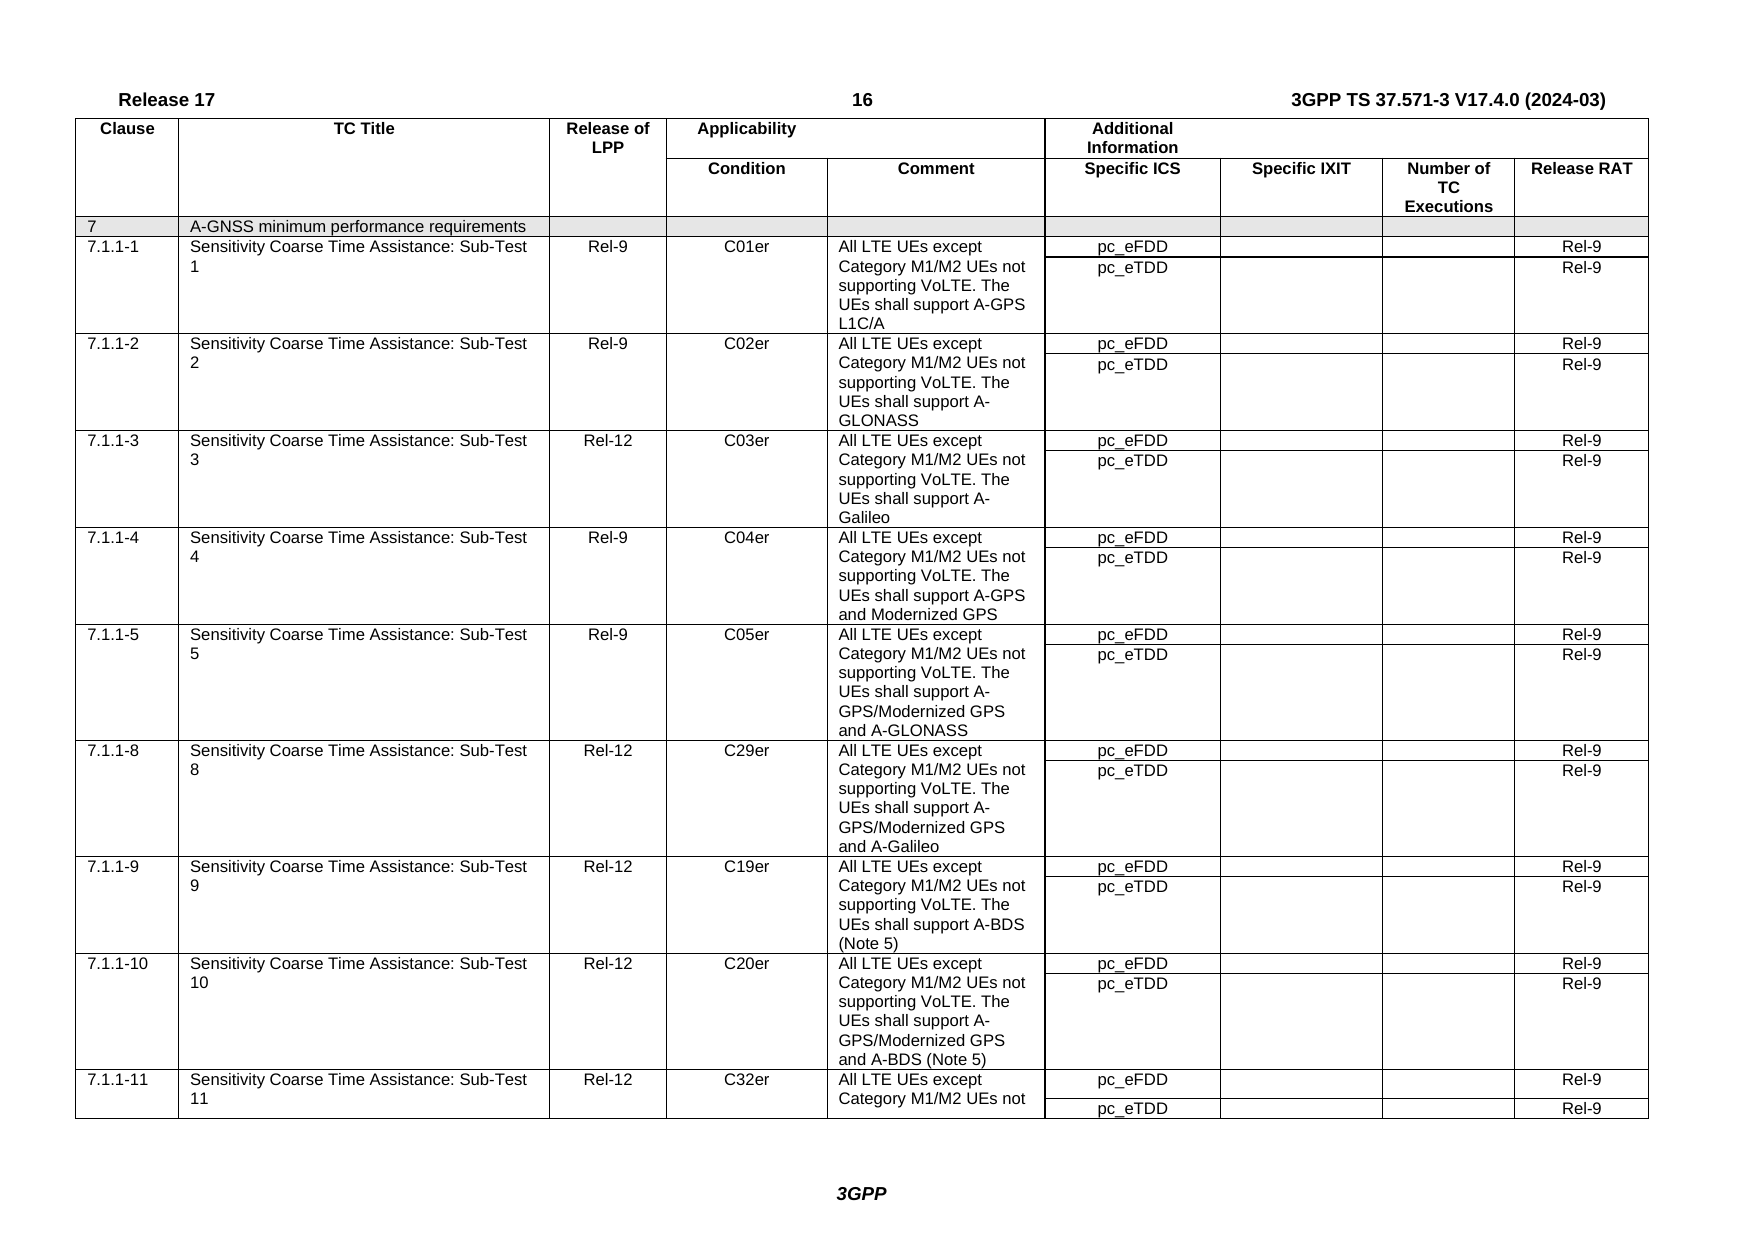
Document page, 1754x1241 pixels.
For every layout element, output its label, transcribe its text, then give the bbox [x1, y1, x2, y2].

table_header Clause [76, 119, 178, 157]
table_header Applicability [667, 119, 827, 157]
table_cell Rel-9 [550, 528, 666, 624]
table_cell 7.1.1-4 [76, 528, 178, 624]
table_cell Specific ICS [1046, 159, 1220, 216]
table_cell All LTE UEs except Category M1/M2 UEs not supporting VoLTE. The UEs shall support A-GPS/Modernized GPS and A-Galileo [828, 741, 1044, 856]
table_cell [1221, 625, 1382, 644]
table_cell [1383, 217, 1514, 236]
table_cell Rel-9 [1515, 1070, 1648, 1098]
table_cell Rel-9 [550, 334, 666, 430]
table_cell pc_eTDD [1046, 877, 1220, 953]
table_cell pc_eFDD [1046, 528, 1220, 547]
table_cell [1383, 877, 1514, 953]
table_header [1431, 119, 1648, 157]
table_cell [1383, 954, 1514, 973]
table_cell C32er [667, 1070, 827, 1118]
table_cell Number of TC Executions [1383, 159, 1514, 216]
table_cell Rel-12 [550, 741, 666, 856]
table_cell All LTE UEs except Category M1/M2 UEs not supporting VoLTE. The UEs shall support A-GPS and Modernized GPS [828, 528, 1044, 624]
table_cell pc_eFDD [1046, 334, 1220, 353]
table_cell Rel-9 [1515, 877, 1648, 953]
table_cell Rel-12 [550, 431, 666, 527]
table_cell pc_eFDD [1046, 1070, 1220, 1098]
table_cell pc_eFDD [1046, 625, 1220, 644]
table_cell 7.1.1-11 [76, 1070, 178, 1118]
table_cell Sensitivity Coarse Time Assistance: Sub-Test 9 [179, 857, 549, 953]
table_cell All LTE UEs except Category M1/M2 UEs not supporting VoLTE. The UEs shall support A-Galileo [828, 431, 1044, 527]
table_cell [1221, 237, 1382, 256]
table_cell Rel-12 [550, 1070, 666, 1118]
table_cell [1383, 431, 1514, 450]
table_cell 7.1.1-1 [76, 237, 178, 333]
table_cell 7.1.1-5 [76, 625, 178, 740]
table_cell [1383, 761, 1514, 856]
table_cell pc_eFDD [1046, 237, 1220, 256]
table_cell Rel-9 [1515, 974, 1648, 1069]
table_cell Rel-9 [1515, 258, 1648, 333]
table_cell pc_eFDD [1046, 954, 1220, 973]
table_cell All LTE UEs except Category M1/M2 UEs not supporting VoLTE. The UEs shall support A-GPS L1C/A [828, 237, 1044, 333]
table_cell [1383, 334, 1514, 353]
table_cell Rel-12 [550, 857, 666, 953]
table_cell pc_eFDD [1046, 431, 1220, 450]
table_cell [1383, 354, 1514, 430]
table_cell 7.1.1-9 [76, 857, 178, 953]
table_cell C20er [667, 954, 827, 1069]
table_cell C19er [667, 857, 827, 953]
table_cell pc_eTDD [1046, 761, 1220, 856]
table_cell All LTE UEs except Category M1/M2 UEs not supporting VoLTE. The UEs shall support A-GLONASS [828, 334, 1044, 430]
table_cell C29er [667, 741, 827, 856]
table_cell 7.1.1-8 [76, 741, 178, 856]
table_cell 7.1.1-3 [76, 431, 178, 527]
table_cell [1221, 877, 1382, 953]
table_cell A-GNSS minimum performance requirements [179, 217, 549, 236]
table_cell pc_eTDD [1046, 451, 1220, 527]
table_cell [1383, 857, 1514, 876]
table_cell [1221, 451, 1382, 527]
table_cell pc_eTDD [1046, 548, 1220, 624]
table_header Release of LPP [550, 119, 666, 157]
table_cell [1383, 1070, 1514, 1098]
table_cell Rel-9 [1515, 857, 1648, 876]
table_cell Sensitivity Coarse Time Assistance: Sub-Test 2 [179, 334, 549, 430]
table_cell pc_eTDD [1046, 974, 1220, 1069]
table_cell Rel-9 [550, 237, 666, 333]
table_header TC Title [179, 119, 549, 157]
table_cell [1221, 954, 1382, 973]
table_header Additional Information [1046, 119, 1220, 157]
table_cell Rel-12 [550, 954, 666, 1069]
table_cell [1383, 237, 1514, 256]
table_header [1220, 119, 1431, 157]
table_cell [179, 158, 549, 216]
table_cell [1383, 451, 1514, 527]
table_cell pc_eFDD [1046, 857, 1220, 876]
table_cell Comment [828, 159, 1044, 216]
table_cell [1221, 741, 1382, 760]
table_cell Sensitivity Coarse Time Assistance: Sub-Test 3 [179, 431, 549, 527]
table_cell pc_eTDD [1046, 1099, 1220, 1118]
table_cell [550, 217, 666, 236]
table_cell pc_eFDD [1046, 741, 1220, 760]
table_cell 7 [76, 217, 178, 236]
table_cell Rel-9 [1515, 741, 1648, 760]
table_cell [1383, 741, 1514, 760]
table_cell [1221, 645, 1382, 740]
table_cell [1221, 761, 1382, 856]
table_cell Rel-9 [1515, 237, 1648, 256]
table_cell Sensitivity Coarse Time Assistance: Sub-Test 10 [179, 954, 549, 1069]
table_cell Rel-9 [550, 625, 666, 740]
table_cell Condition [667, 159, 827, 216]
table_cell [1221, 217, 1382, 236]
table_cell Rel-9 [1515, 761, 1648, 856]
table_cell [1221, 528, 1382, 547]
table_cell pc_eTDD [1046, 645, 1220, 740]
table_cell 7.1.1-2 [76, 334, 178, 430]
table_cell Rel-9 [1515, 645, 1648, 740]
table_cell [1221, 431, 1382, 450]
table_cell Rel-9 [1515, 625, 1648, 644]
table_cell [1221, 857, 1382, 876]
table_cell Rel-9 [1515, 451, 1648, 527]
table_cell Rel-9 [1515, 334, 1648, 353]
table_cell C05er [667, 625, 827, 740]
table_cell [1515, 217, 1648, 236]
table_cell Rel-9 [1515, 528, 1648, 547]
table_cell Specific IXIT [1221, 159, 1382, 216]
table_cell [1383, 528, 1514, 547]
table_cell C03er [667, 431, 827, 527]
table_cell C02er [667, 334, 827, 430]
table_cell [1221, 1070, 1382, 1098]
table_cell Rel-9 [1515, 354, 1648, 430]
table_cell Rel-9 [1515, 548, 1648, 624]
table_cell pc_eTDD [1046, 258, 1220, 333]
table_cell [1221, 258, 1382, 333]
table_cell Sensitivity Coarse Time Assistance: Sub-Test 4 [179, 528, 549, 624]
table_cell All LTE UEs except Category M1/M2 UEs not supporting VoLTE. The UEs shall support A-GPS/Modernized GPS and A-GLONASS and A-BDS (Note 5) [828, 1070, 1044, 1118]
table_cell C01er [667, 237, 827, 333]
table_cell [1221, 354, 1382, 430]
table_cell [550, 158, 666, 216]
table_cell All LTE UEs except Category M1/M2 UEs not supporting VoLTE. The UEs shall support A-GPS/Modernized GPS and A-BDS (Note 5) [828, 954, 1044, 1069]
table_cell pc_eTDD [1046, 354, 1220, 430]
table_cell Sensitivity Coarse Time Assistance: Sub-Test 11 [179, 1070, 549, 1118]
table_cell C04er [667, 528, 827, 624]
table_cell [1383, 258, 1514, 333]
table_cell [1046, 217, 1220, 236]
table_cell [1383, 974, 1514, 1069]
table_cell [828, 217, 1044, 236]
table_cell 7.1.1-10 [76, 954, 178, 1069]
table_cell [667, 217, 827, 236]
table_cell Sensitivity Coarse Time Assistance: Sub-Test 8 [179, 741, 549, 856]
table_header [827, 119, 1044, 157]
table_cell [1383, 548, 1514, 624]
table_cell Release RAT [1515, 159, 1648, 216]
table_cell Rel-9 [1515, 954, 1648, 973]
table_cell Rel-9 [1515, 431, 1648, 450]
table_cell [1221, 1099, 1382, 1118]
table_cell [1383, 625, 1514, 644]
table_cell Sensitivity Coarse Time Assistance: Sub-Test 5 [179, 625, 549, 740]
table_cell All LTE UEs except Category M1/M2 UEs not supporting VoLTE. The UEs shall support A-GPS/Modernized GPS and A-GLONASS [828, 625, 1044, 740]
table_cell [76, 158, 178, 216]
table_cell [1221, 548, 1382, 624]
table_cell [1383, 1099, 1514, 1118]
table_cell Sensitivity Coarse Time Assistance: Sub-Test 1 [179, 237, 549, 333]
table_cell Rel-9 [1515, 1099, 1648, 1118]
table_cell All LTE UEs except Category M1/M2 UEs not supporting VoLTE. The UEs shall support A-BDS (Note 5) [828, 857, 1044, 953]
table_cell [1383, 645, 1514, 740]
table_cell [1221, 974, 1382, 1069]
table_cell [1221, 334, 1382, 353]
